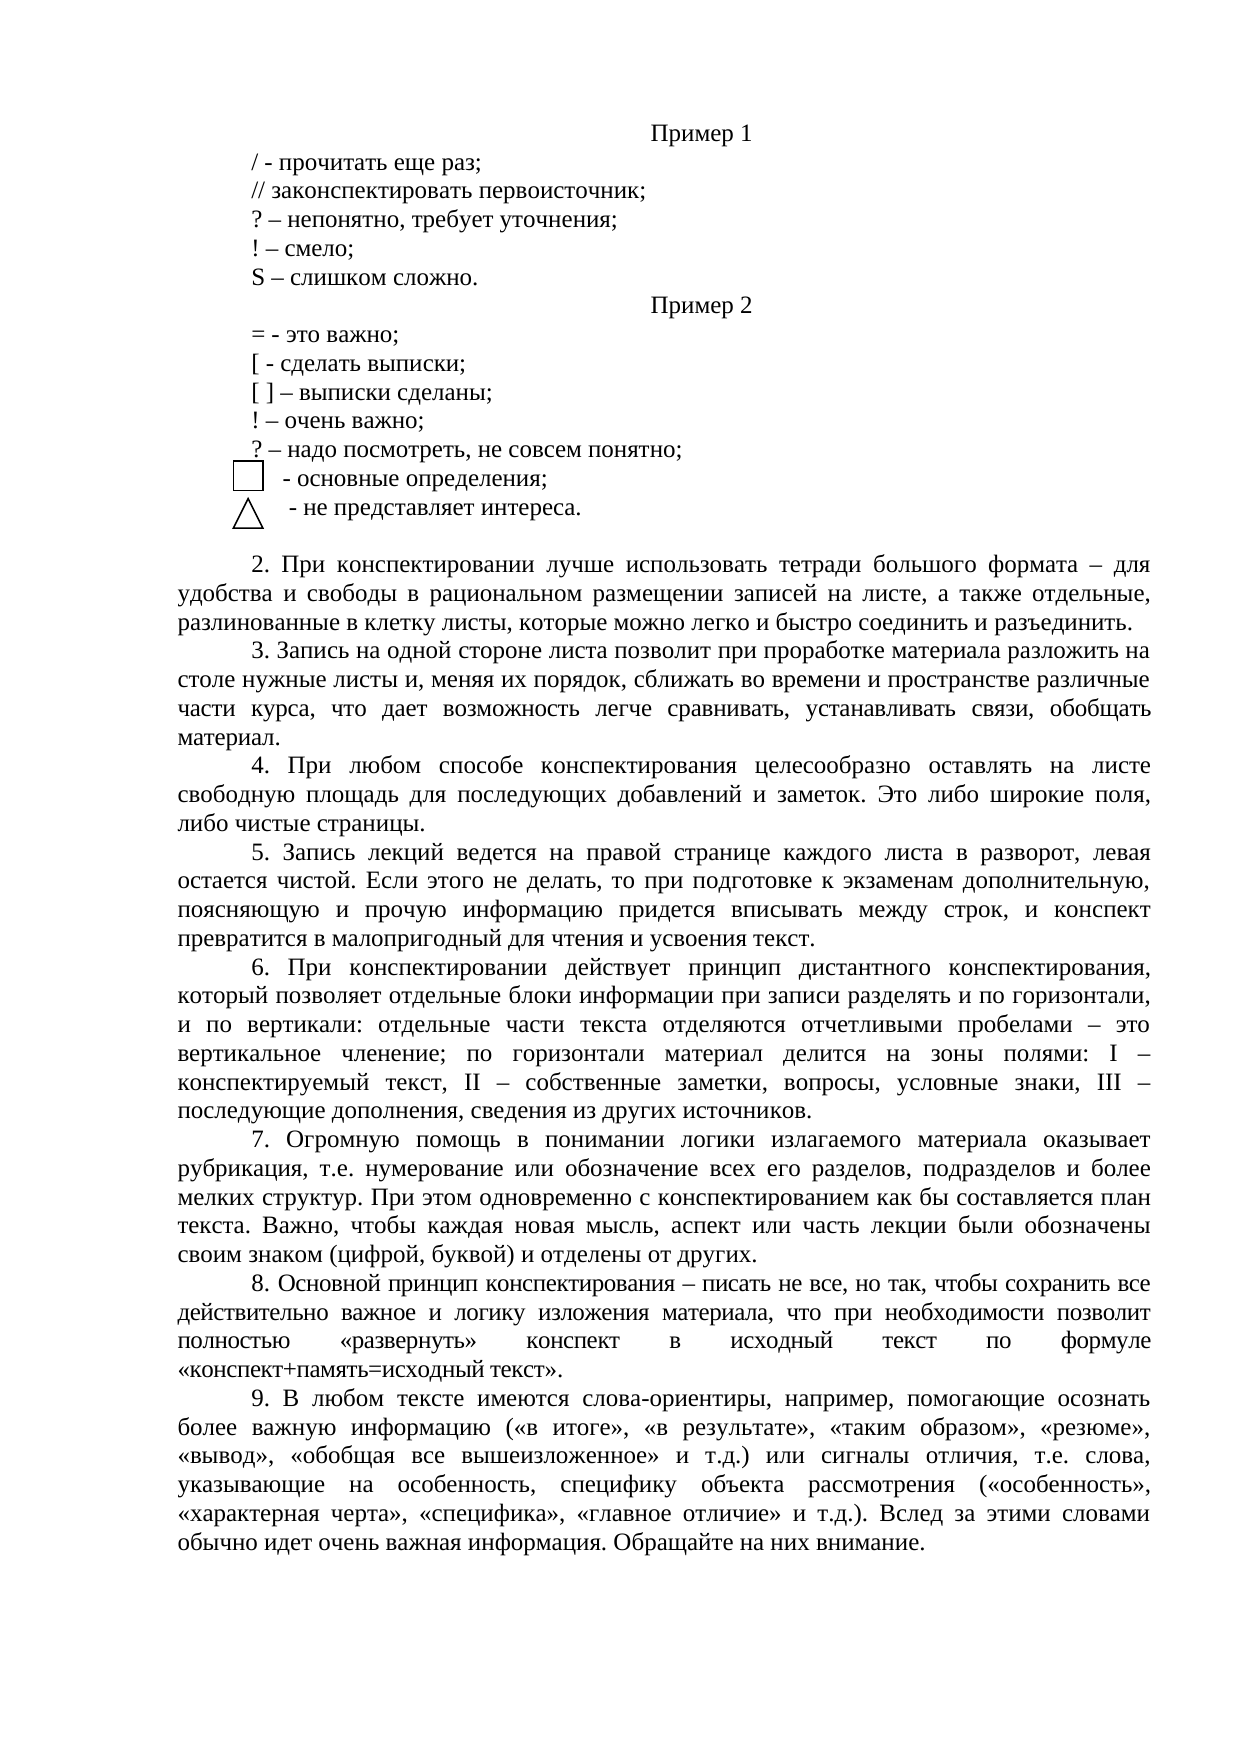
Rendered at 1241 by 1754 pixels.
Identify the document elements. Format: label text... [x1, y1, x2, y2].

text // законспектировать первоисточник; [177, 176, 1152, 204]
text = - это важно; [177, 319, 1152, 348]
text 7. Огромную помощь в понимании логики излагаемого материала оказывает рубрикация, т.е. нумерование или обозначение всех его разделов, подразделов и более мелких структур. При этом одновременно с конспектированием как бы составляется план текста. Важно, чтобы каждая новая мысль, аспект или часть лекции были обозначены своим знаком (цифрой, буквой) и отделены от других. [177, 1124, 1152, 1268]
text 2. При конспектировании лучше использовать тетради большого формата – для удобства и свободы в рациональном размещении записей на листе, а также отдельные, разлинованные в клетку листы, которые можно легко и быстро соединить и разъединить. [177, 549, 1152, 636]
text S – слишком сложно. [177, 262, 1152, 291]
text ? – надо посмотреть, не совсем понятно; [177, 434, 1152, 463]
text 5. Запись лекций ведется на правой странице каждого листа в разворот, левая остается чистой. Если этого не делать, то при подготовке к экзаменам дополнительную, поясняющую и прочую информацию придется вписывать между строк, и конспект превратится в малопригодный для чтения и усвоения текст. [177, 837, 1152, 952]
text ! – смело; [177, 233, 1152, 262]
text ? – непонятно, требует уточнения; [177, 204, 1152, 233]
text [ ] – выписки сделаны; [177, 377, 1152, 406]
text / - прочитать еще раз; [177, 147, 1152, 176]
text - основные определения; [177, 463, 1152, 492]
text 6. При конспектировании действует принцип дистантного конспектирования, который позволяет отдельные блоки информации при записи разделять и по горизонтали, и по вертикали: отдельные части текста отделяются отчетливыми пробелами – это вертикальное членение; по горизонтали материал делится на зоны полями: I – конспектируемый текст, II – собственные заметки, вопросы, условные знаки, III – последующие дополнения, сведения из других источников. [177, 952, 1152, 1124]
text [ - сделать выписки; [177, 348, 1152, 377]
text Пример 2 [177, 291, 1152, 319]
text Пример 1 [177, 118, 1152, 147]
text 4. При любом способе конспектирования целесообразно оставлять на листе свободную площадь для последующих добавлений и заметок. Это либо широкие поля, либо чистые страницы. [177, 751, 1152, 837]
text 9. В любом тексте имеются слова-ориентиры, например, помогающие осознать более важную информацию («в итоге», «в результате», «таким образом», «резюме», «вывод», «обобщая все вышеизложенное» и т.д.) или сигналы отличия, т.е. слова, указывающие на особенность, специфику объекта рассмотрения («особенность», «характерная черта», «специфика», «главное отличие» и т.д.). Вслед за этими словами обычно идет очень важная информация. Обращайте на них внимание. [177, 1383, 1152, 1556]
text 3. Запись на одной стороне листа позволит при проработке материала разложить на столе нужные листы и, меняя их порядок, сближать во времени и пространстве различные части курса, что дает возможность легче сравнивать, устанавливать связи, обобщать материал. [177, 636, 1152, 751]
text - не представляет интереса. [177, 492, 1152, 521]
text 8. Основной принцип конспектирования – писать не все, но так, чтобы сохранить все действительно важное и логику изложения материала, что при необходимости позволит полностью «развернуть» конспект в исходный текст по формуле «конспект+память=исходный текст». [177, 1268, 1152, 1383]
text ! – очень важно; [177, 406, 1152, 434]
